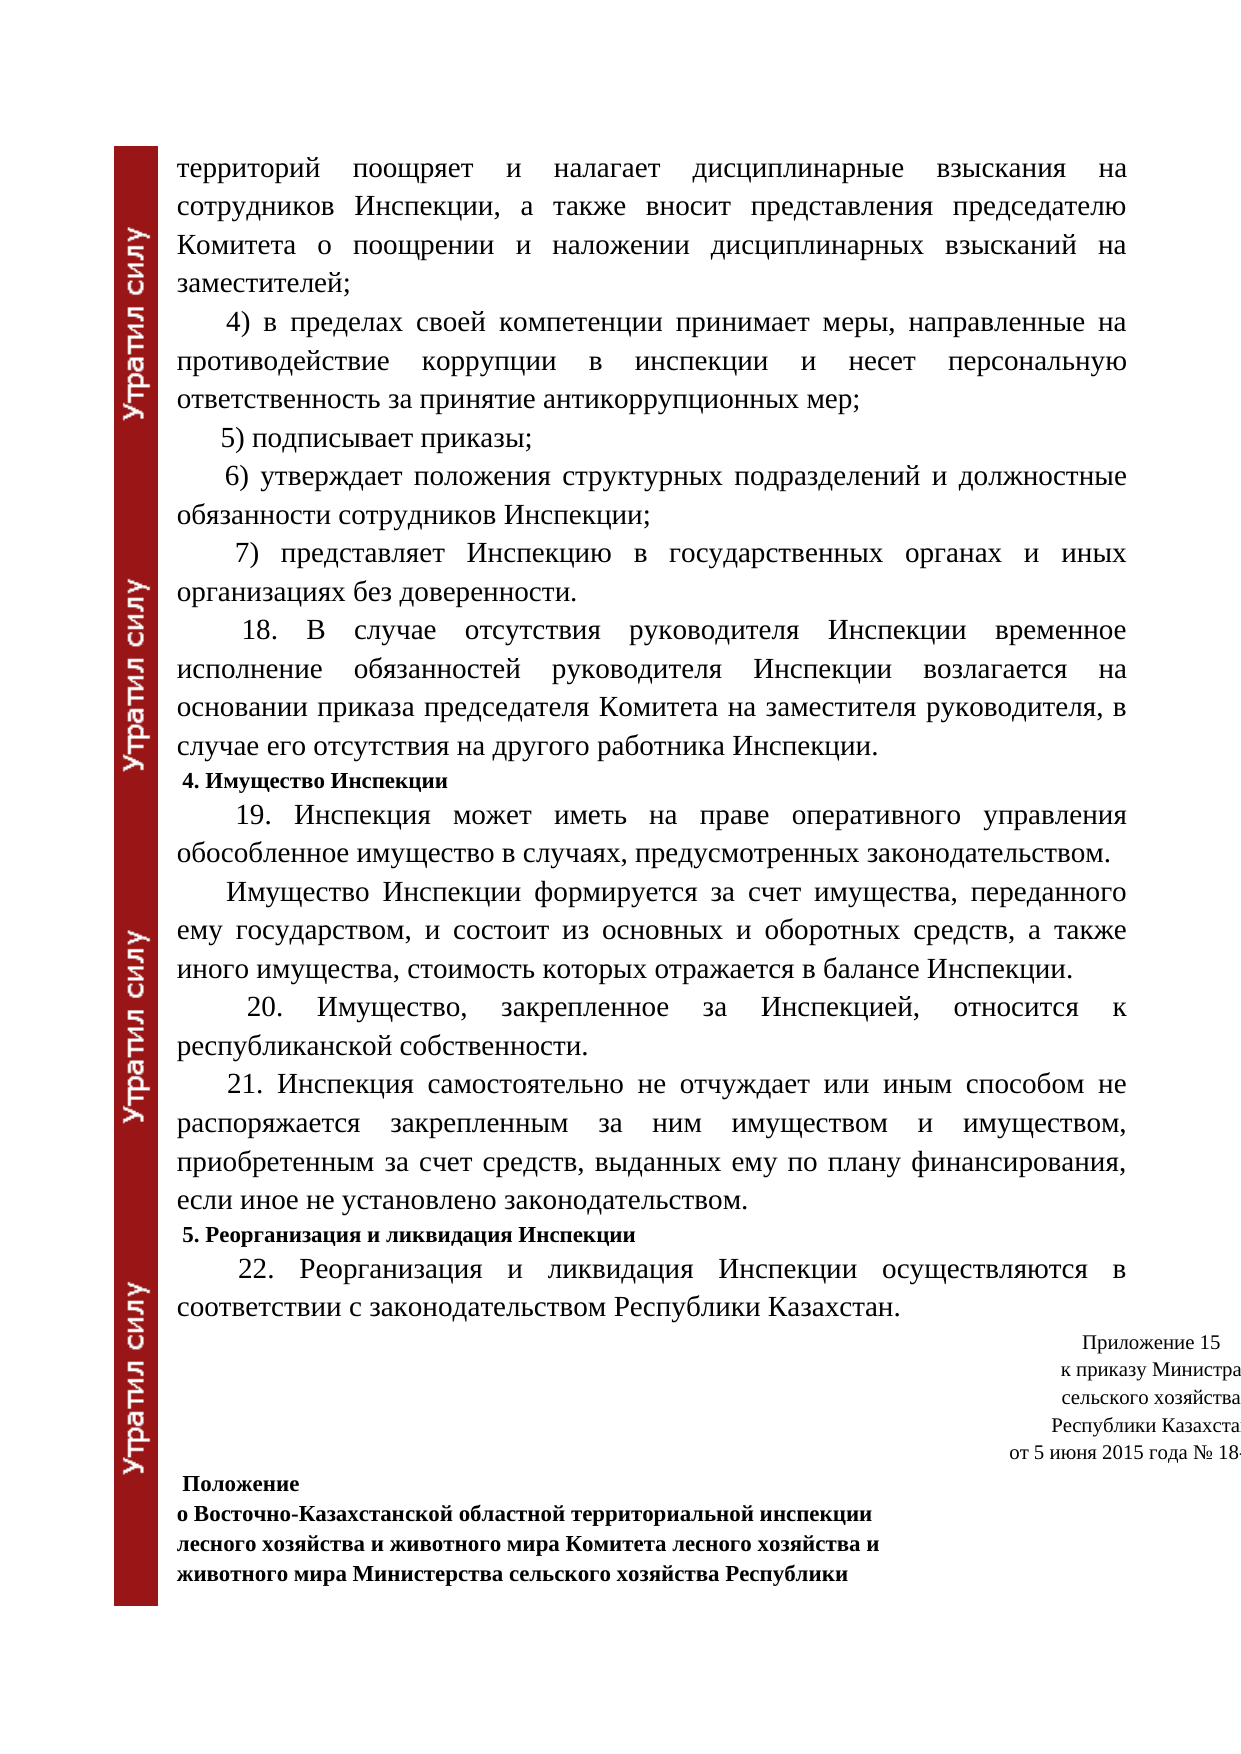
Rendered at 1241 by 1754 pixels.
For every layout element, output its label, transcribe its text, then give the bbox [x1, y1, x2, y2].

table_header Приложение 15 к приказу Министра сельского хозяйства Республики Казахстан от 5 июня 2015 года № 18-5/520 [912, 1328, 1240, 1469]
picture [114, 453, 158, 458]
text 19. Инспекция может иметь на праве оперативного управления обособленное имущество в случаях, предусмотренных законодательством. [112, 797, 1128, 869]
picture [114, 299, 158, 304]
picture [114, 607, 158, 612]
picture [114, 984, 158, 989]
picture [114, 1062, 158, 1067]
picture [114, 1587, 158, 1606]
picture [114, 1323, 158, 1328]
text 21. Инспекция самостоятельно не отчуждает или иным способом не распоряжается закрепленным за ним имуществом и имуществом, приобретенным за счет средств, выданных ему по плану финансирования, если иное не установлено законодательством. [112, 1067, 1128, 1216]
picture [114, 1216, 158, 1221]
picture [114, 530, 158, 535]
picture [114, 146, 158, 150]
text 22. Реорганизация и ликвидация Инспекции осуществляются в соответствии с законодательством Республики Казахстан. [112, 1251, 1128, 1323]
text 6) утверждает положения структурных подразделений и должностные обязанности сотрудников Инспекции; [112, 458, 1128, 530]
picture [114, 415, 158, 420]
picture [114, 793, 158, 797]
picture [114, 869, 158, 874]
picture [114, 1247, 158, 1251]
text 4. Имущество Инспекции [112, 767, 1128, 793]
text 7) представляет Инспекцию в государственных органах и иных организациях без доверенности. [112, 535, 1128, 607]
text 18. В случае отсутствия руководителя Инспекции временное исполнение обязанностей руководителя Инспекции возлагается на основании приказа председателя Комитета на заместителя руководителя, в случае его отсутствия на другого работника Инспекции. [112, 612, 1128, 762]
text Имущество Инспекции формируется за счет имущества, переданного ему государством, и состоит из основных и оборотных средств, а также иного имущества, стоимость которых отражается в балансе Инспекции. [112, 874, 1128, 984]
text 5) подписывает приказы; [112, 420, 1128, 453]
table_header [101, 1328, 912, 1469]
picture [114, 762, 158, 767]
text 5. Реорганизация и ликвидация Инспекции [112, 1221, 1128, 1247]
text 20. Имущество, закрепленное за Инспекцией, относится к республиканской собственности. [112, 989, 1128, 1062]
text 4) в пределах своей компетенции принимает меры, направленные на противодействие коррупции в инспекции и несет персональную ответственность за принятие антикоррупционных мер; [112, 304, 1128, 415]
